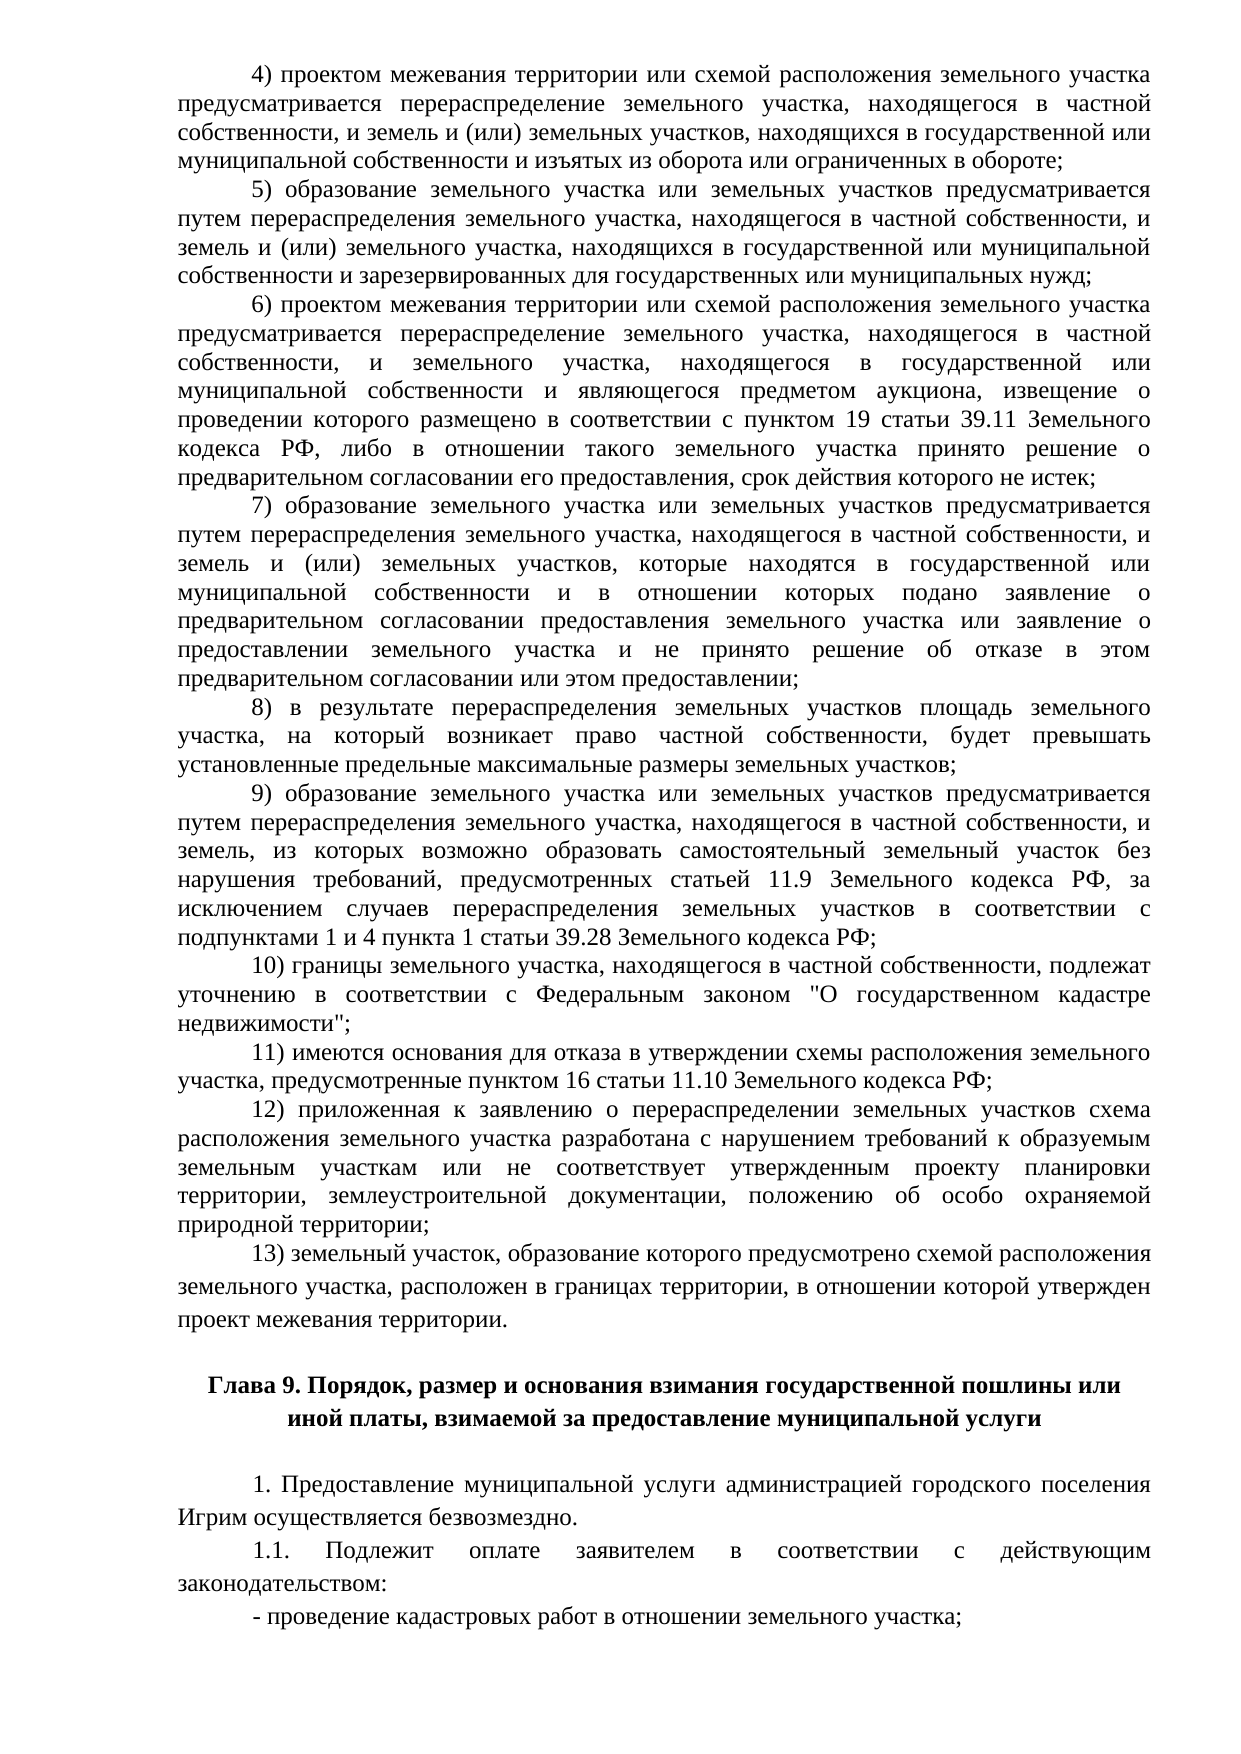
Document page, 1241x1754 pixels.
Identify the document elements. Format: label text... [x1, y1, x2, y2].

text 9) образование земельного участка или земельных участков предусматривается путем перераспределения земельного участка, находящегося в частной собственности, и земель, из которых возможно образовать самостоятельный земельный участок без нарушения требований, предусмотренных статьей 11.9 Земельного кодекса РФ, за исключением случаев перераспределения земельных участков в соответствии с подпунктами 1 и 4 пункта 1 статьи 39.28 Земельного кодекса РФ; [177, 778, 1152, 950]
text 13) земельный участок, образование которого предусмотрено схемой расположения земельного участка, расположен в границах территории, в отношении которой утвержден проект межевания территории. [177, 1238, 1152, 1333]
text 1. Предоставление муниципальной услуги администрацией городского поселения Игрим осуществляется безвозмездно. [177, 1469, 1152, 1531]
text 5) образование земельного участка или земельных участков предусматривается путем перераспределения земельного участка, находящегося в частной собственности, и земель и (или) земельного участка, находящихся в государственной или муниципальной собственности и зарезервированных для государственных или муниципальных нужд; [177, 174, 1152, 289]
text 8) в результате перераспределения земельных участков площадь земельного участка, на который возникает право частной собственности, будет превышать установленные предельные максимальные размеры земельных участков; [177, 692, 1152, 778]
text 1.1. Подлежит оплате заявителем в соответствии с действующим законодательством: [177, 1535, 1152, 1597]
text - проведение кадастровых работ в отношении земельного участка; [177, 1601, 1152, 1630]
text 10) границы земельного участка, находящегося в частной собственности, подлежат уточнению в соответствии с Федеральным законом "О государственном кадастре недвижимости"; [177, 950, 1152, 1037]
text 11) имеются основания для отказа в утверждении схемы расположения земельного участка, предусмотренные пунктом 16 статьи 11.10 Земельного кодекса РФ; [177, 1037, 1152, 1094]
text 12) приложенная к заявлению о перераспределении земельных участков схема расположения земельного участка разработана с нарушением требований к образуемым земельным участкам или не соответствует утвержденным проекту планировки территории, землеустроительной документации, положению об особо охраняемой природной территории; [177, 1094, 1152, 1238]
text 4) проектом межевания территории или схемой расположения земельного участка предусматривается перераспределение земельного участка, находящегося в частной собственности, и земель и (или) земельных участков, находящихся в государственной или муниципальной собственности и изъятых из оборота или ограниченных в обороте; [177, 59, 1152, 174]
text 6) проектом межевания территории или схемой расположения земельного участка предусматривается перераспределение земельного участка, находящегося в частной собственности, и земельного участка, находящегося в государственной или муниципальной собственности и являющегося предметом аукциона, извещение о проведении которого размещено в соответствии с пунктом 19 статьи 39.11 Земельного кодекса РФ, либо в отношении такого земельного участка принято решение о предварительном согласовании его предоставления, срок действия которого не истек; [177, 289, 1152, 490]
text 7) образование земельного участка или земельных участков предусматривается путем перераспределения земельного участка, находящегося в частной собственности, и земель и (или) земельных участков, которые находятся в государственной или муниципальной собственности и в отношении которых подано заявление о предварительном согласовании предоставления земельного участка или заявление о предоставлении земельного участка и не принято решение об отказе в этом предварительном согласовании или этом предоставлении; [177, 490, 1152, 692]
text Глава 9. Порядок, размер и основания взимания государственной пошлины или иной платы, взимаемой за предоставление муниципальной услуги [177, 1370, 1152, 1432]
